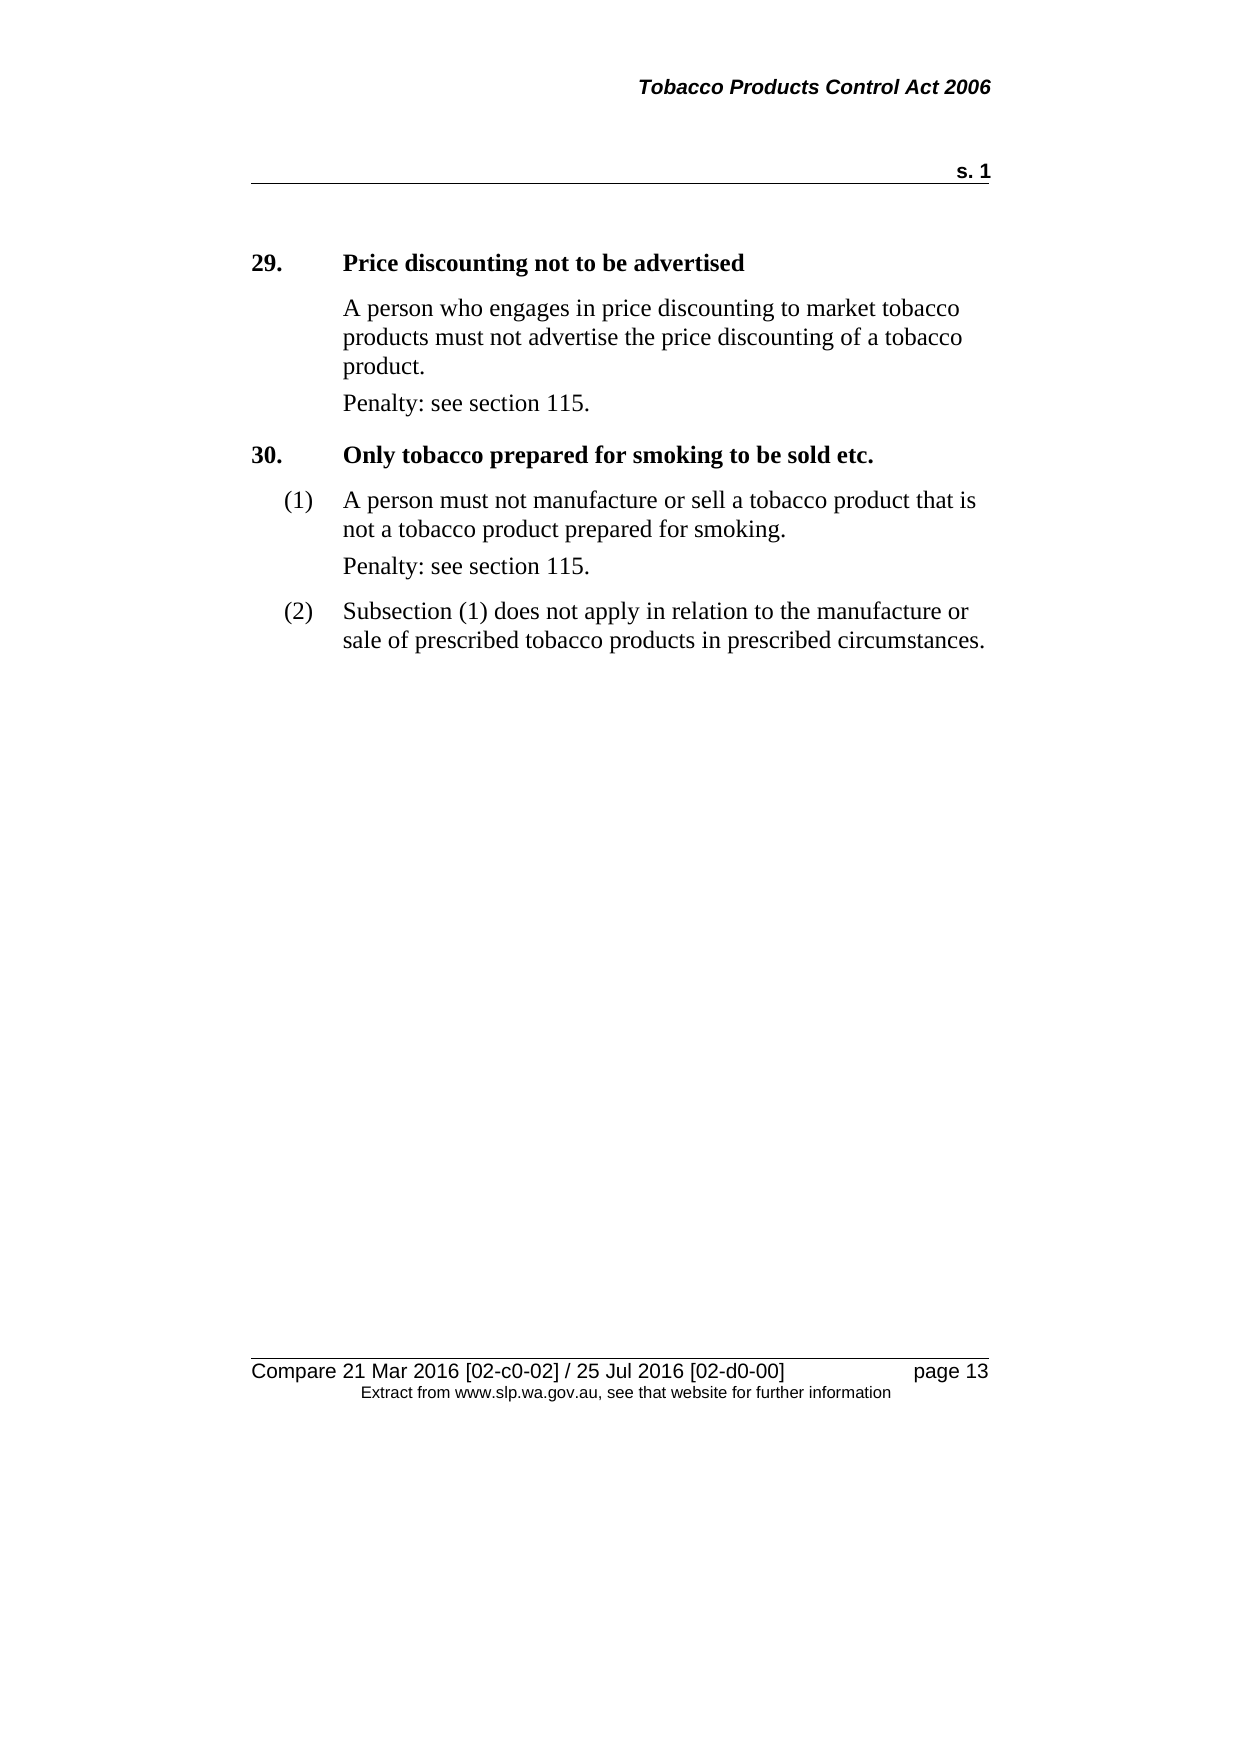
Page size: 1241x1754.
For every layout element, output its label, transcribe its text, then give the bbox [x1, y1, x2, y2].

subtitle 30. Only tobacco prepared for smoking to be sold etc. [251, 440, 989, 468]
text Penalty: see section 115. [251, 388, 989, 417]
text Penalty: see section 115. [251, 551, 989, 580]
text A person who engages in price discounting to market tobacco products must not advertise the price discounting of a tobacco product. [251, 293, 989, 380]
subtitle 29. Price discounting not to be advertised [251, 248, 989, 277]
text (1) A person must not manufacture or sell a tobacco product that is not a tobacco product prepared for smoking. [251, 485, 989, 543]
text (2) Subsection (1) does not apply in relation to the manufacture or sale of prescribed tobacco products in prescribed circumstances. [251, 596, 989, 654]
